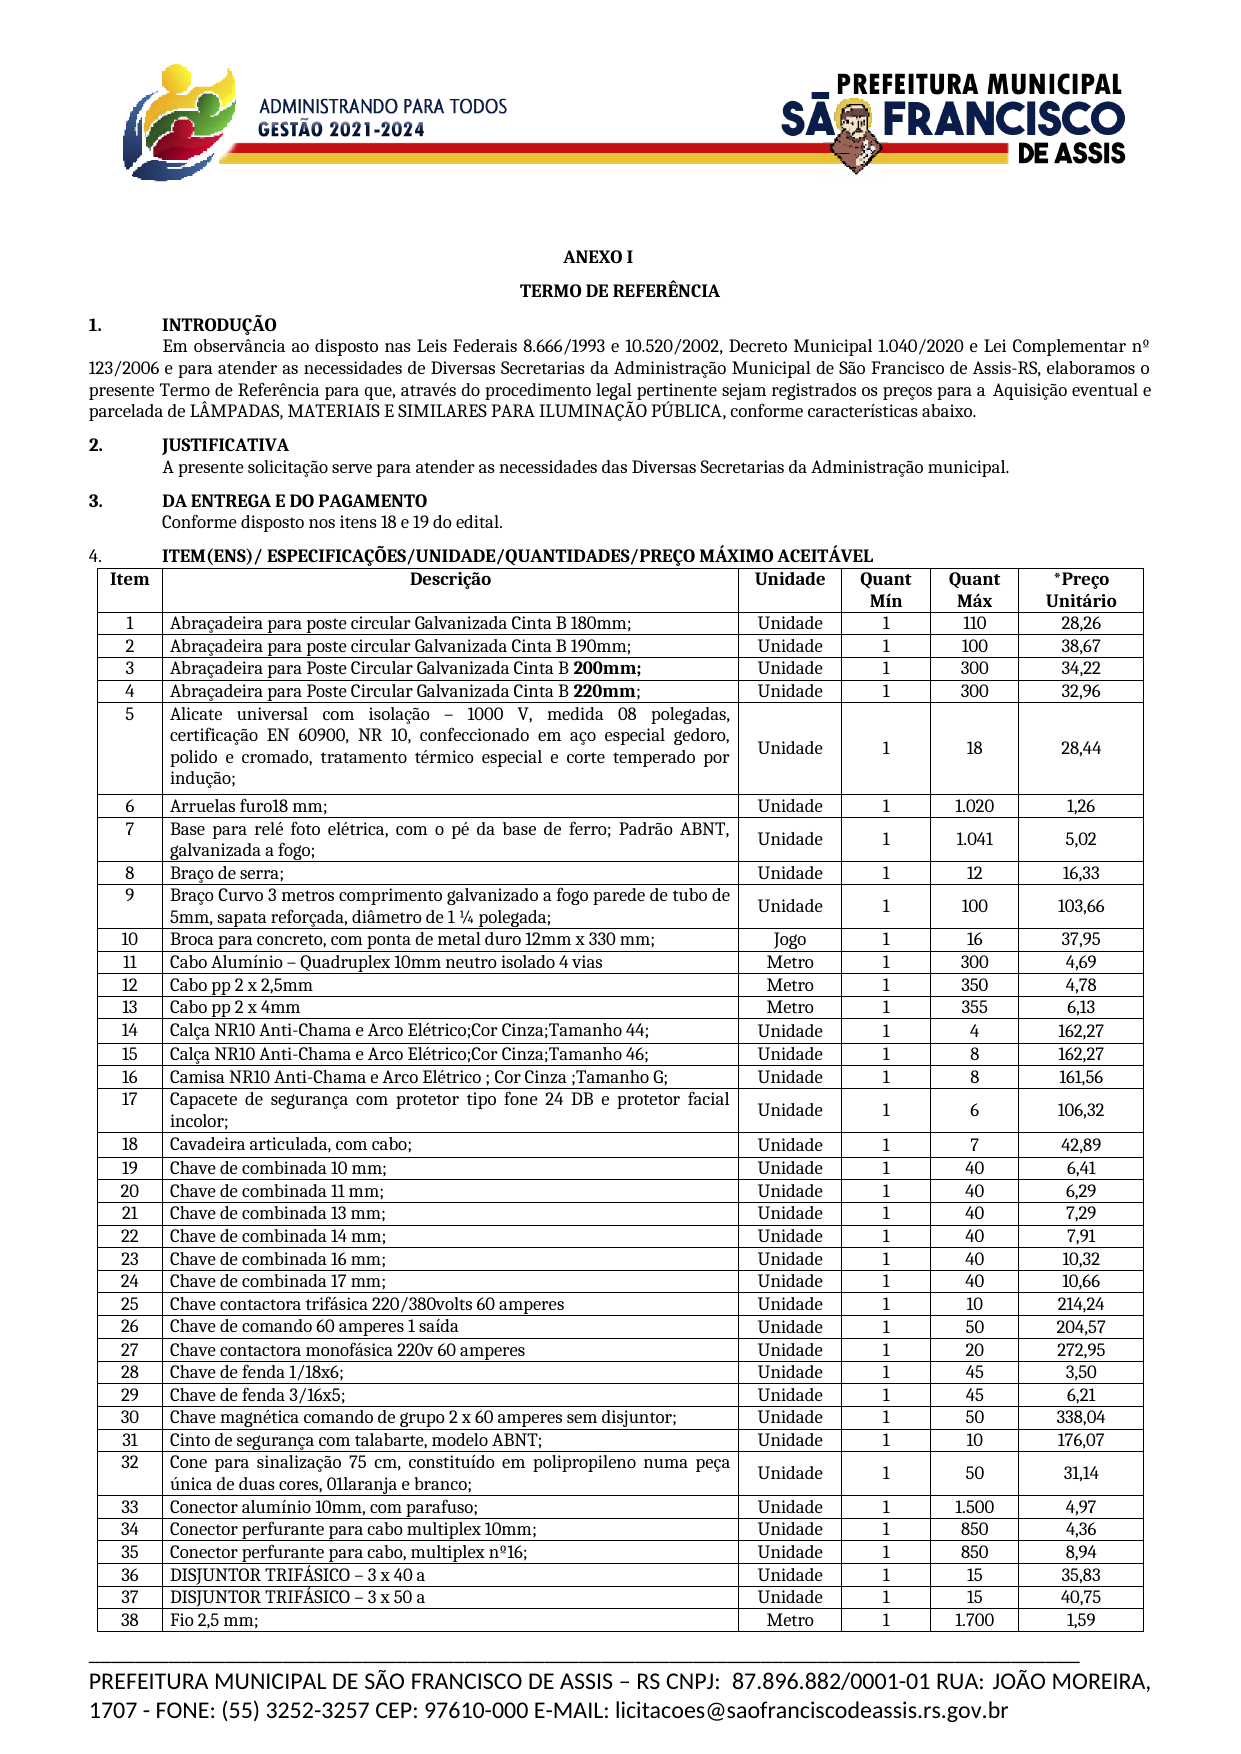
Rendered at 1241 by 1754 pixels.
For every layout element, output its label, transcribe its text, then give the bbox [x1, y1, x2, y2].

table_cell 18 [931, 703, 1018, 794]
list JUSTIFICATIVA [89, 435, 1152, 456]
table_cell Cavadeira articulada, com cabo; [163, 1133, 738, 1157]
table_cell 18 [98, 1133, 162, 1157]
table_cell 45 [931, 1362, 1018, 1383]
table_cell 36 [98, 1564, 162, 1586]
table_cell Cone para sinalização 75 cm, constituído em polipropileno numa peça única de duas cores, 01laranja e branco; [163, 1452, 738, 1495]
table_cell 10 [931, 1430, 1018, 1451]
table_cell Braço Curvo 3 metros comprimento galvanizado a fogo parede de tubo de 5mm, sapata reforçada, diâmetro de 1 ¼ polegada; [163, 885, 738, 928]
table_cell Arruelas furo18 mm; [163, 795, 738, 817]
table_cell 50 [931, 1316, 1018, 1338]
table_cell 4 [98, 681, 162, 702]
table_cell 28,44 [1019, 703, 1143, 794]
table_cell Unidade [739, 681, 841, 702]
table_cell 40 [931, 1180, 1018, 1202]
table_cell 1 [842, 1226, 930, 1247]
table_cell 8 [98, 862, 162, 884]
table_cell 1 [842, 1271, 930, 1292]
table_cell Unidade [739, 1044, 841, 1065]
table_cell Unidade [739, 1339, 841, 1361]
table_cell 15 [98, 1044, 162, 1065]
table_cell 9 [98, 885, 162, 928]
table_cell Unidade [739, 1158, 841, 1179]
table_cell 4,69 [1019, 952, 1143, 973]
table_cell 32,96 [1019, 681, 1143, 702]
table_cell Chave magnética comando de grupo 2 x 60 amperes sem disjuntor; [163, 1407, 738, 1428]
table_cell 272,95 [1019, 1339, 1143, 1361]
table_cell 24 [98, 1271, 162, 1292]
table_cell 1 [842, 795, 930, 817]
table_cell 1 [842, 1203, 930, 1224]
table_cell 31,14 [1019, 1452, 1143, 1495]
table_cell 50 [931, 1407, 1018, 1428]
table_cell 214,24 [1019, 1293, 1143, 1315]
table_cell 355 [931, 997, 1018, 1018]
table_cell 1 [842, 1316, 930, 1338]
table_cell Unidade [739, 1407, 841, 1428]
table_cell Camisa NR10 Anti-Chama e Arco Elétrico ; Cor Cinza ;Tamanho G; [163, 1066, 738, 1088]
table_cell Unidade [739, 862, 841, 884]
table_cell 15 [931, 1587, 1018, 1608]
table_cell 1 [842, 929, 930, 951]
table_cell Metro [739, 952, 841, 973]
table_cell Unidade [739, 1271, 841, 1292]
table_cell Unidade [739, 1384, 841, 1406]
table_cell 8 [931, 1044, 1018, 1065]
table_cell 4 [931, 1019, 1018, 1043]
table_cell 300 [931, 658, 1018, 679]
table_cell 1 [842, 1430, 930, 1451]
table_cell Unidade [739, 703, 841, 794]
table_cell Chave de fenda 3/16x5; [163, 1384, 738, 1406]
table_cell Unidade [739, 1019, 841, 1043]
table_cell 40,75 [1019, 1587, 1143, 1608]
table_cell 6 [98, 795, 162, 817]
table_header Unidade [739, 569, 841, 612]
table_cell Cabo Alumínio – Quadruplex 10mm neutro isolado 4 vias [163, 952, 738, 973]
table_cell Base para relé foto elétrica, com o pé da base de ferro; Padrão ABNT, galvanizada a fogo; [163, 818, 738, 861]
table_cell Metro [739, 1609, 841, 1631]
table_cell 1 [842, 1044, 930, 1065]
table_cell 1 [842, 658, 930, 679]
table_cell Chave de combinada 10 mm; [163, 1158, 738, 1179]
table_cell 1 [842, 1158, 930, 1179]
table_cell 7,29 [1019, 1203, 1143, 1224]
table_cell 1 [842, 1452, 930, 1495]
table_cell 1 [842, 885, 930, 928]
table_cell Unidade [739, 658, 841, 679]
table_cell Alicate universal com isolação – 1000 V, medida 08 polegadas, certificação EN 60900, NR 10, confeccionado em aço especial gedoro, polido e cromado, tratamento térmico especial e corte temperado por indução; [163, 703, 738, 794]
table_cell 1.500 [931, 1496, 1018, 1518]
table_cell 40 [931, 1158, 1018, 1179]
table_cell Unidade [739, 1541, 841, 1563]
table_header Descrição [163, 569, 738, 612]
table_header Quant Mín [842, 569, 930, 612]
table_cell 20 [98, 1180, 162, 1202]
table_cell 110 [931, 613, 1018, 634]
table_cell 6,29 [1019, 1180, 1143, 1202]
table_cell Unidade [739, 1587, 841, 1608]
table_cell 1 [842, 613, 930, 634]
table_cell 45 [931, 1384, 1018, 1406]
table_cell 1.041 [931, 818, 1018, 861]
list ITEM(ENS)/ ESPECIFICAÇÕES/UNIDADE/QUANTIDADES/PREÇO MÁXIMO ACEITÁVEL [89, 546, 1152, 567]
table_cell Metro [739, 997, 841, 1018]
table_cell Unidade [739, 1362, 841, 1383]
table_header *Preço Unitário [1019, 569, 1143, 612]
table_cell 1 [842, 1180, 930, 1202]
table_cell Unidade [739, 795, 841, 817]
table_cell Unidade [739, 1430, 841, 1451]
table_cell 1 [842, 1362, 930, 1383]
table_cell Conector alumínio 10mm, com parafuso; [163, 1496, 738, 1518]
table_cell 8,94 [1019, 1541, 1143, 1563]
table_cell Cinto de segurança com talabarte, modelo ABNT; [163, 1430, 738, 1451]
table_cell Unidade [739, 1564, 841, 1586]
table_cell 4,36 [1019, 1519, 1143, 1540]
table_cell Chave contactora trifásica 220/380volts 60 amperes [163, 1293, 738, 1315]
table_cell DISJUNTOR TRIFÁSICO – 3 x 50 a [163, 1587, 738, 1608]
table_cell Capacete de segurança com protetor tipo fone 24 DB e protetor facial incolor; [163, 1089, 738, 1132]
table_cell 1.020 [931, 795, 1018, 817]
table_cell 7,91 [1019, 1226, 1143, 1247]
table_cell 3 [98, 658, 162, 679]
table_cell 4,97 [1019, 1496, 1143, 1518]
table_cell 7 [98, 818, 162, 861]
table_cell 12 [98, 974, 162, 996]
table_cell Unidade [739, 1180, 841, 1202]
table_cell 1 [842, 703, 930, 794]
table_cell 1 [842, 1019, 930, 1043]
table_cell 40 [931, 1203, 1018, 1224]
list DA ENTREGA E DO PAGAMENTO [89, 490, 1152, 512]
table_cell Unidade [739, 1089, 841, 1132]
table_cell Abraçadeira para poste circular Galvanizada Cinta B 190mm; [163, 635, 738, 657]
table_cell 6,13 [1019, 997, 1143, 1018]
table_cell 1 [98, 613, 162, 634]
table_cell Abraçadeira para Poste Circular Galvanizada Cinta B 200mm; [163, 658, 738, 679]
table_cell 1 [842, 997, 930, 1018]
table_cell 10 [98, 929, 162, 951]
table_cell 37 [98, 1587, 162, 1608]
table_cell 11 [98, 952, 162, 973]
table_cell 19 [98, 1158, 162, 1179]
table_cell 1 [842, 1339, 930, 1361]
table_cell Calça NR10 Anti-Chama e Arco Elétrico;Cor Cinza;Tamanho 44; [163, 1019, 738, 1043]
table_cell 1 [842, 952, 930, 973]
table_cell 3,50 [1019, 1362, 1143, 1383]
table_cell 40 [931, 1248, 1018, 1270]
table_cell Cabo pp 2 x 4mm [163, 997, 738, 1018]
table_cell Calça NR10 Anti-Chama e Arco Elétrico;Cor Cinza;Tamanho 46; [163, 1044, 738, 1065]
table_cell Chave de combinada 11 mm; [163, 1180, 738, 1202]
table_cell 7 [931, 1133, 1018, 1157]
table_cell 14 [98, 1019, 162, 1043]
table_cell 1 [842, 1066, 930, 1088]
table_cell 1 [842, 1564, 930, 1586]
table_cell 33 [98, 1496, 162, 1518]
table_cell 350 [931, 974, 1018, 996]
table_cell Unidade [739, 1293, 841, 1315]
table_cell 30 [98, 1407, 162, 1428]
table_cell 13 [98, 997, 162, 1018]
table_cell 12 [931, 862, 1018, 884]
table_cell Fio 2,5 mm; [163, 1609, 738, 1631]
table_cell 1 [842, 635, 930, 657]
table_cell 32 [98, 1452, 162, 1495]
table_cell 16 [931, 929, 1018, 951]
table_cell 161,56 [1019, 1066, 1143, 1088]
table_cell 5,02 [1019, 818, 1143, 861]
table_cell 850 [931, 1541, 1018, 1563]
table_cell 28,26 [1019, 613, 1143, 634]
table_cell 27 [98, 1339, 162, 1361]
table_cell 21 [98, 1203, 162, 1224]
table_cell Broca para concreto, com ponta de metal duro 12mm x 330 mm; [163, 929, 738, 951]
table_cell Chave de comando 60 amperes 1 saída [163, 1316, 738, 1338]
table_cell 1 [842, 818, 930, 861]
table_cell 34,22 [1019, 658, 1143, 679]
table_cell 10 [931, 1293, 1018, 1315]
table_cell 31 [98, 1430, 162, 1451]
table_cell Chave de combinada 17 mm; [163, 1271, 738, 1292]
table_cell 1 [842, 1133, 930, 1157]
table_cell 1 [842, 1609, 930, 1631]
table_cell 103,66 [1019, 885, 1143, 928]
table_cell 1 [842, 1587, 930, 1608]
table_cell Chave contactora monofásica 220v 60 amperes [163, 1339, 738, 1361]
table_cell 1 [842, 1293, 930, 1315]
table_cell 35 [98, 1541, 162, 1563]
table_cell 300 [931, 681, 1018, 702]
table_cell 38,67 [1019, 635, 1143, 657]
table_cell Unidade [739, 818, 841, 861]
table_cell 23 [98, 1248, 162, 1270]
table_cell 35,83 [1019, 1564, 1143, 1586]
table_cell Unidade [739, 1496, 841, 1518]
table_cell Braço de serra; [163, 862, 738, 884]
table_cell 29 [98, 1384, 162, 1406]
table_cell 1 [842, 974, 930, 996]
table_cell 17 [98, 1089, 162, 1132]
table_cell Unidade [739, 1133, 841, 1157]
table_cell Metro [739, 974, 841, 996]
table_cell Unidade [739, 1452, 841, 1495]
table_cell 38 [98, 1609, 162, 1631]
table_cell Chave de combinada 13 mm; [163, 1203, 738, 1224]
table_cell 1,26 [1019, 795, 1143, 817]
table_cell 25 [98, 1293, 162, 1315]
table_cell 8 [931, 1066, 1018, 1088]
table_cell 6 [931, 1089, 1018, 1132]
table_cell 15 [931, 1564, 1018, 1586]
list INTRODUÇÃO [89, 314, 1152, 336]
table_cell 28 [98, 1362, 162, 1383]
table_cell 1 [842, 1496, 930, 1518]
text Conforme disposto nos itens 18 e 19 do edital. [162, 512, 1152, 533]
table_cell 16,33 [1019, 862, 1143, 884]
table_cell 1 [842, 1089, 930, 1132]
table_cell Jogo [739, 929, 841, 951]
table_cell 42,89 [1019, 1133, 1143, 1157]
table_cell Unidade [739, 613, 841, 634]
text TERMO DE REFERÊNCIA [89, 280, 1152, 302]
table_cell 338,04 [1019, 1407, 1143, 1428]
table_cell 176,07 [1019, 1430, 1143, 1451]
table_cell 1.700 [931, 1609, 1018, 1631]
table_cell 4,78 [1019, 974, 1143, 996]
text A presente solicitação serve para atender as necessidades das Diversas Secretarias da Administração municipal. [89, 456, 1152, 478]
table_cell 26 [98, 1316, 162, 1338]
table_cell 162,27 [1019, 1019, 1143, 1043]
table_cell 2 [98, 635, 162, 657]
table_cell Chave de fenda 1/18x6; [163, 1362, 738, 1383]
table_cell 1 [842, 1384, 930, 1406]
table_cell Cabo pp 2 x 2,5mm [163, 974, 738, 996]
table_cell 1 [842, 681, 930, 702]
table_cell 5 [98, 703, 162, 794]
table_cell 204,57 [1019, 1316, 1143, 1338]
table_cell Unidade [739, 1226, 841, 1247]
table_header Quant Máx [931, 569, 1018, 612]
table_cell 1 [842, 1519, 930, 1540]
table_cell Unidade [739, 885, 841, 928]
table_cell 1 [842, 1407, 930, 1428]
table_cell Abraçadeira para Poste Circular Galvanizada Cinta B 220mm; [163, 681, 738, 702]
table_cell 100 [931, 885, 1018, 928]
table_cell DISJUNTOR TRIFÁSICO – 3 x 40 a [163, 1564, 738, 1586]
table_cell Conector perfurante para cabo, multiplex nº16; [163, 1541, 738, 1563]
text Em observância ao disposto nas Leis Federais 8.666/1993 e 10.520/2002, Decreto Municipal 1.040/2020 e Lei Complementar nº 123/2006 e para atender as necessidades de Diversas Secretarias da Administração Municipal de São Francisco de Assis-RS, elaboramos o presente Termo de Referência para que, através do procedimento legal pertinente sejam registrados os preços para a Aquisição eventual e parcelada de Lâmpadas, Materiais e Similares para Iluminação Pública, conforme características abaixo. [89, 336, 1152, 422]
table_cell 162,27 [1019, 1044, 1143, 1065]
text ANEXO I [89, 246, 1152, 268]
table_header Item [98, 569, 162, 612]
table_cell 300 [931, 952, 1018, 973]
table_cell Abraçadeira para poste circular Galvanizada Cinta B 180mm; [163, 613, 738, 634]
table_cell Unidade [739, 635, 841, 657]
table_cell 37,95 [1019, 929, 1143, 951]
table_cell 1 [842, 862, 930, 884]
table_cell 10,32 [1019, 1248, 1143, 1270]
table_cell 16 [98, 1066, 162, 1088]
table_cell Unidade [739, 1316, 841, 1338]
table_cell Chave de combinada 14 mm; [163, 1226, 738, 1247]
table_cell Unidade [739, 1203, 841, 1224]
table_cell Conector perfurante para cabo multiplex 10mm; [163, 1519, 738, 1540]
table_cell 40 [931, 1226, 1018, 1247]
table_cell 106,32 [1019, 1089, 1143, 1132]
table_cell 6,21 [1019, 1384, 1143, 1406]
table_cell Unidade [739, 1066, 841, 1088]
table_cell 34 [98, 1519, 162, 1540]
table_cell 850 [931, 1519, 1018, 1540]
table_cell Unidade [739, 1519, 841, 1540]
picture [88, 29, 1169, 222]
table_cell 10,66 [1019, 1271, 1143, 1292]
table_cell 50 [931, 1452, 1018, 1495]
table_cell 20 [931, 1339, 1018, 1361]
table_cell 6,41 [1019, 1158, 1143, 1179]
table_cell 40 [931, 1271, 1018, 1292]
table_cell 1,59 [1019, 1609, 1143, 1631]
table_cell Chave de combinada 16 mm; [163, 1248, 738, 1270]
table_cell Unidade [739, 1248, 841, 1270]
table_cell 1 [842, 1541, 930, 1563]
table_cell 1 [842, 1248, 930, 1270]
table_cell 22 [98, 1226, 162, 1247]
table_cell 100 [931, 635, 1018, 657]
